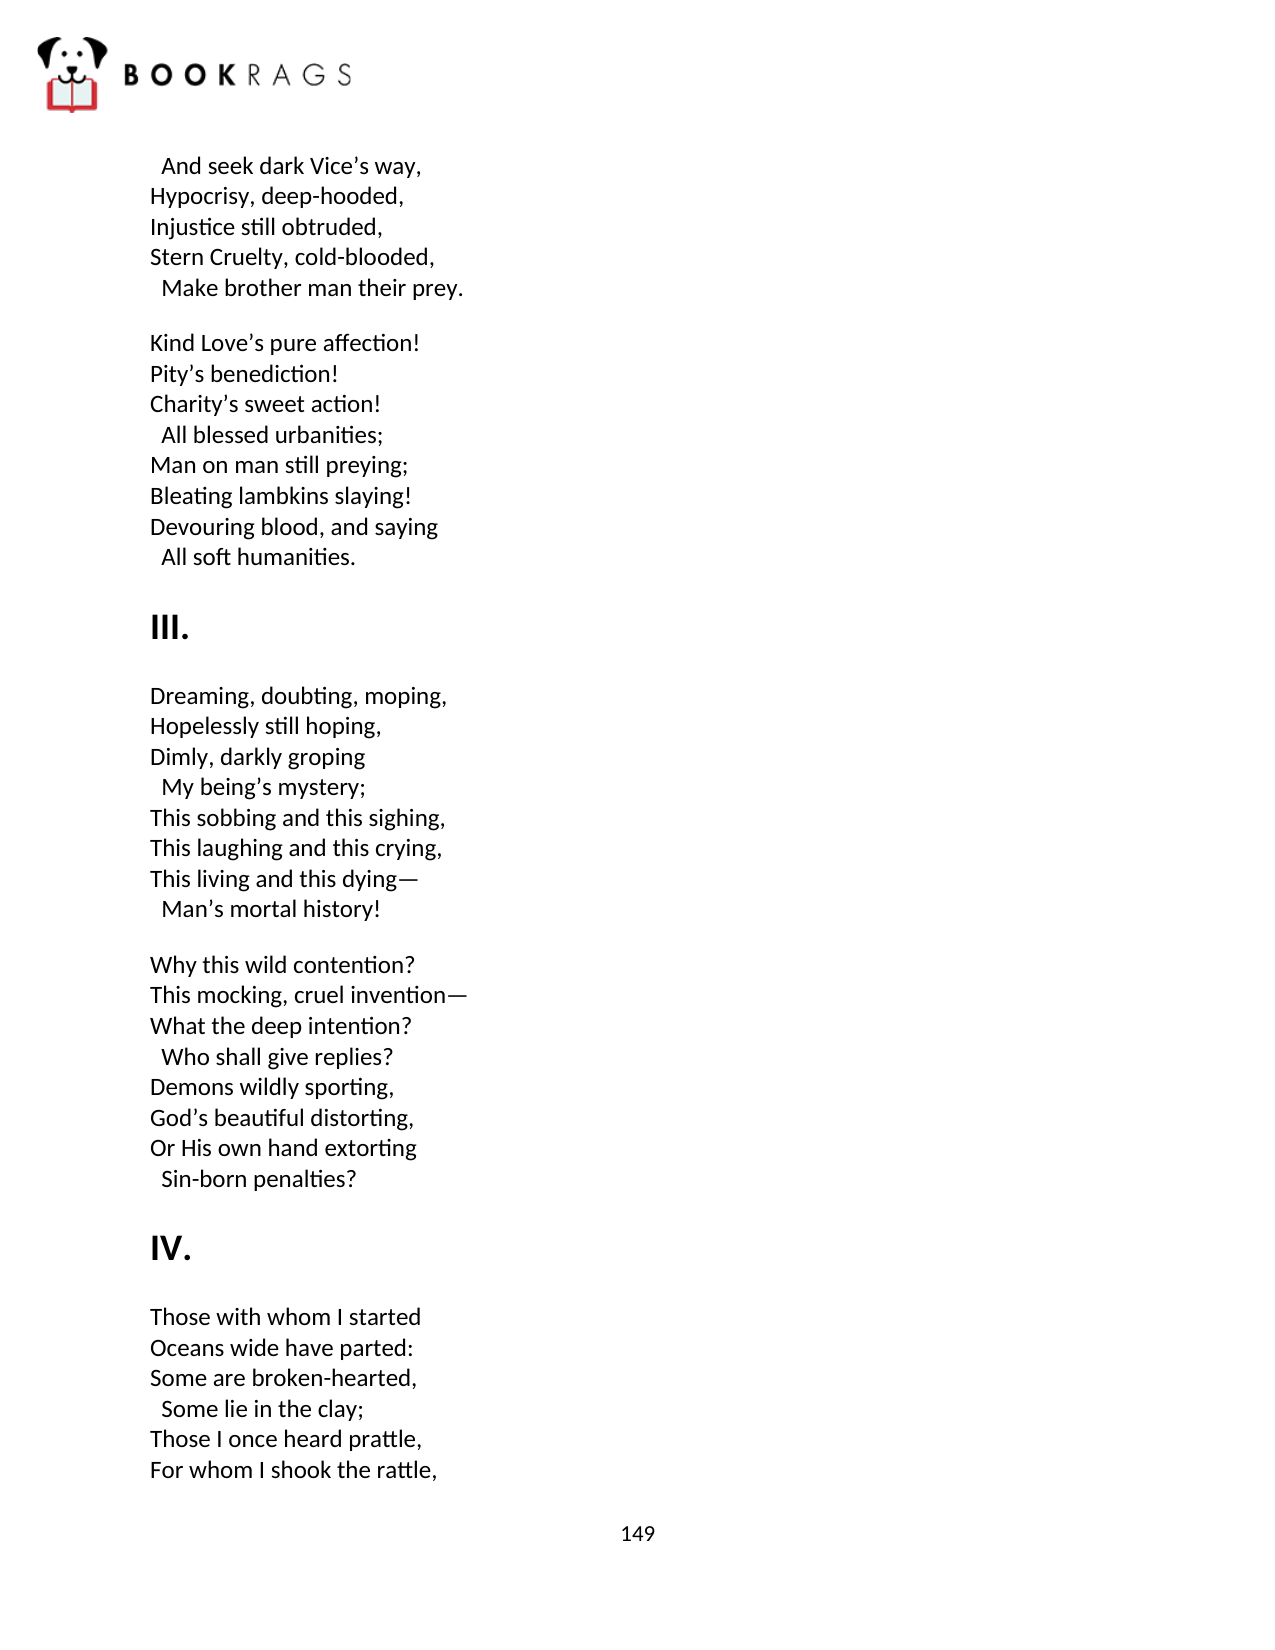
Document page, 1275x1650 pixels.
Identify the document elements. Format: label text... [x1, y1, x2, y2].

text III. [150, 603, 1125, 649]
text Kind Love’s pure affection! Pity’s benediction! Charity’s sweet action! All blessed urbanities; Man on man still preying; Bleating lambkins slaying! Devouring blood, and saying All soft humanities. [150, 328, 1125, 572]
text Dreaming, doubting, moping, Hopelessly still hoping, Dimly, darkly groping My being’s mystery; This sobbing and this sighing, This laughing and this crying, This living and this dying—­ Man’s mortal history! [150, 680, 1125, 924]
text Why this wild contention? This mocking, cruel invention—­ What the deep intention? Who shall give replies? Demons wildly sporting, God’s beautiful distorting, Or His own hand extorting Sin-born penalties? [150, 949, 1125, 1193]
picture [37, 37, 351, 113]
text IV. [150, 1224, 1125, 1270]
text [150, 150, 1125, 303]
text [150, 1301, 1125, 1484]
